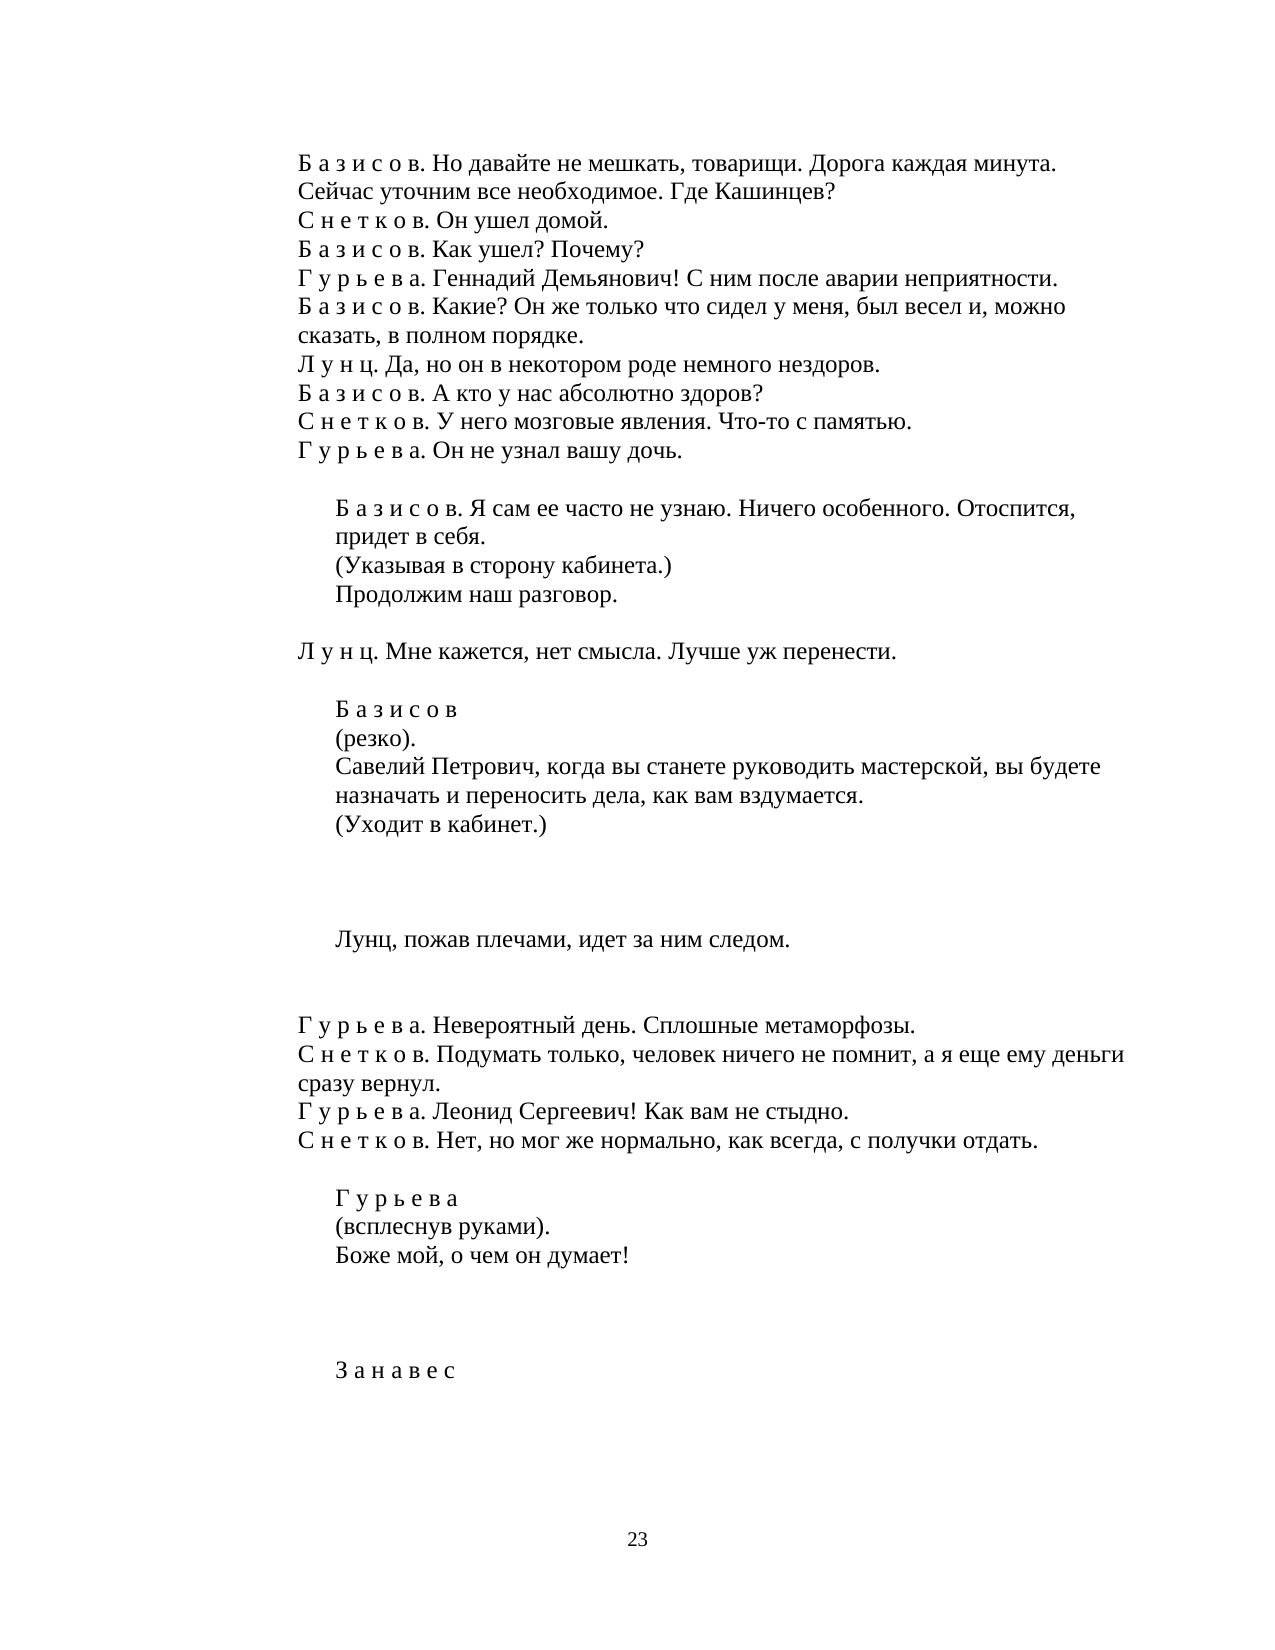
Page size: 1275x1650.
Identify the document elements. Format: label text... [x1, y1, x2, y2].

text С н е т к о в. Подумать только, человек ничего не помнит, а я еще ему деньги сразу вернул. [298, 1039, 1127, 1096]
text Савелий Петрович, когда вы станете руководить мастерской, вы будете назначать и переносить дела, как вам вздумается. [335, 751, 1127, 809]
text (Указывая в сторону кабинета.) [335, 550, 1127, 579]
text Г у р ь е в а. Леонид Сергеевич! Как вам не стыдно. [298, 1096, 1127, 1125]
text З а н а в е с [335, 1355, 1127, 1384]
text Г у р ь е в а [335, 1183, 1127, 1211]
text С н е т к о в. Нет, но мог же нормально, как всегда, с получки отдать. [298, 1125, 1127, 1154]
text (резко). [335, 723, 1127, 751]
text Л у н ц. Да, но он в некотором роде немного нездоров. [298, 349, 1127, 378]
text С н е т к о в. У него мозговые явления. Что-то с памятью. [298, 406, 1127, 435]
text Л у н ц. Мне кажется, нет смысла. Лучше уж перенести. [298, 636, 1127, 665]
text Г у р ь е в а. Геннадий Демьянович! С ним после аварии неприятности. [298, 263, 1127, 291]
text Лунц, пожав плечами, идет за ним следом. [335, 924, 1127, 953]
text Боже мой, о чем он думает! [335, 1240, 1127, 1269]
text Г у р ь е в а. Невероятный день. Сплошные метаморфозы. [298, 1010, 1127, 1039]
text Б а з и с о в. Я сам ее часто не узнаю. Ничего особенного. Отоспится, придет в себя. [335, 493, 1127, 550]
text (Уходит в кабинет.) [335, 809, 1127, 838]
text С н е т к о в. Он ушел домой. [298, 205, 1127, 234]
text Б а з и с о в. Как ушел? Почему? [298, 234, 1127, 263]
text (всплеснув руками). [335, 1211, 1127, 1240]
text Б а з и с о в. Какие? Он же только что сидел у меня, был весел и, можно сказать, в полном порядке. [298, 291, 1127, 349]
text Г у р ь е в а. Он не узнал вашу дочь. [298, 435, 1127, 464]
text Б а з и с о в. А кто у нас абсолютно здоров? [298, 378, 1127, 406]
text Б а з и с о в [335, 694, 1127, 723]
text Продолжим наш разговор. [335, 579, 1127, 608]
text Б а з и с о в. Но давайте не мешкать, товарищи. Дорога каждая минута. Сейчас уточним все необходимое. Где Кашинцев? [298, 148, 1127, 205]
